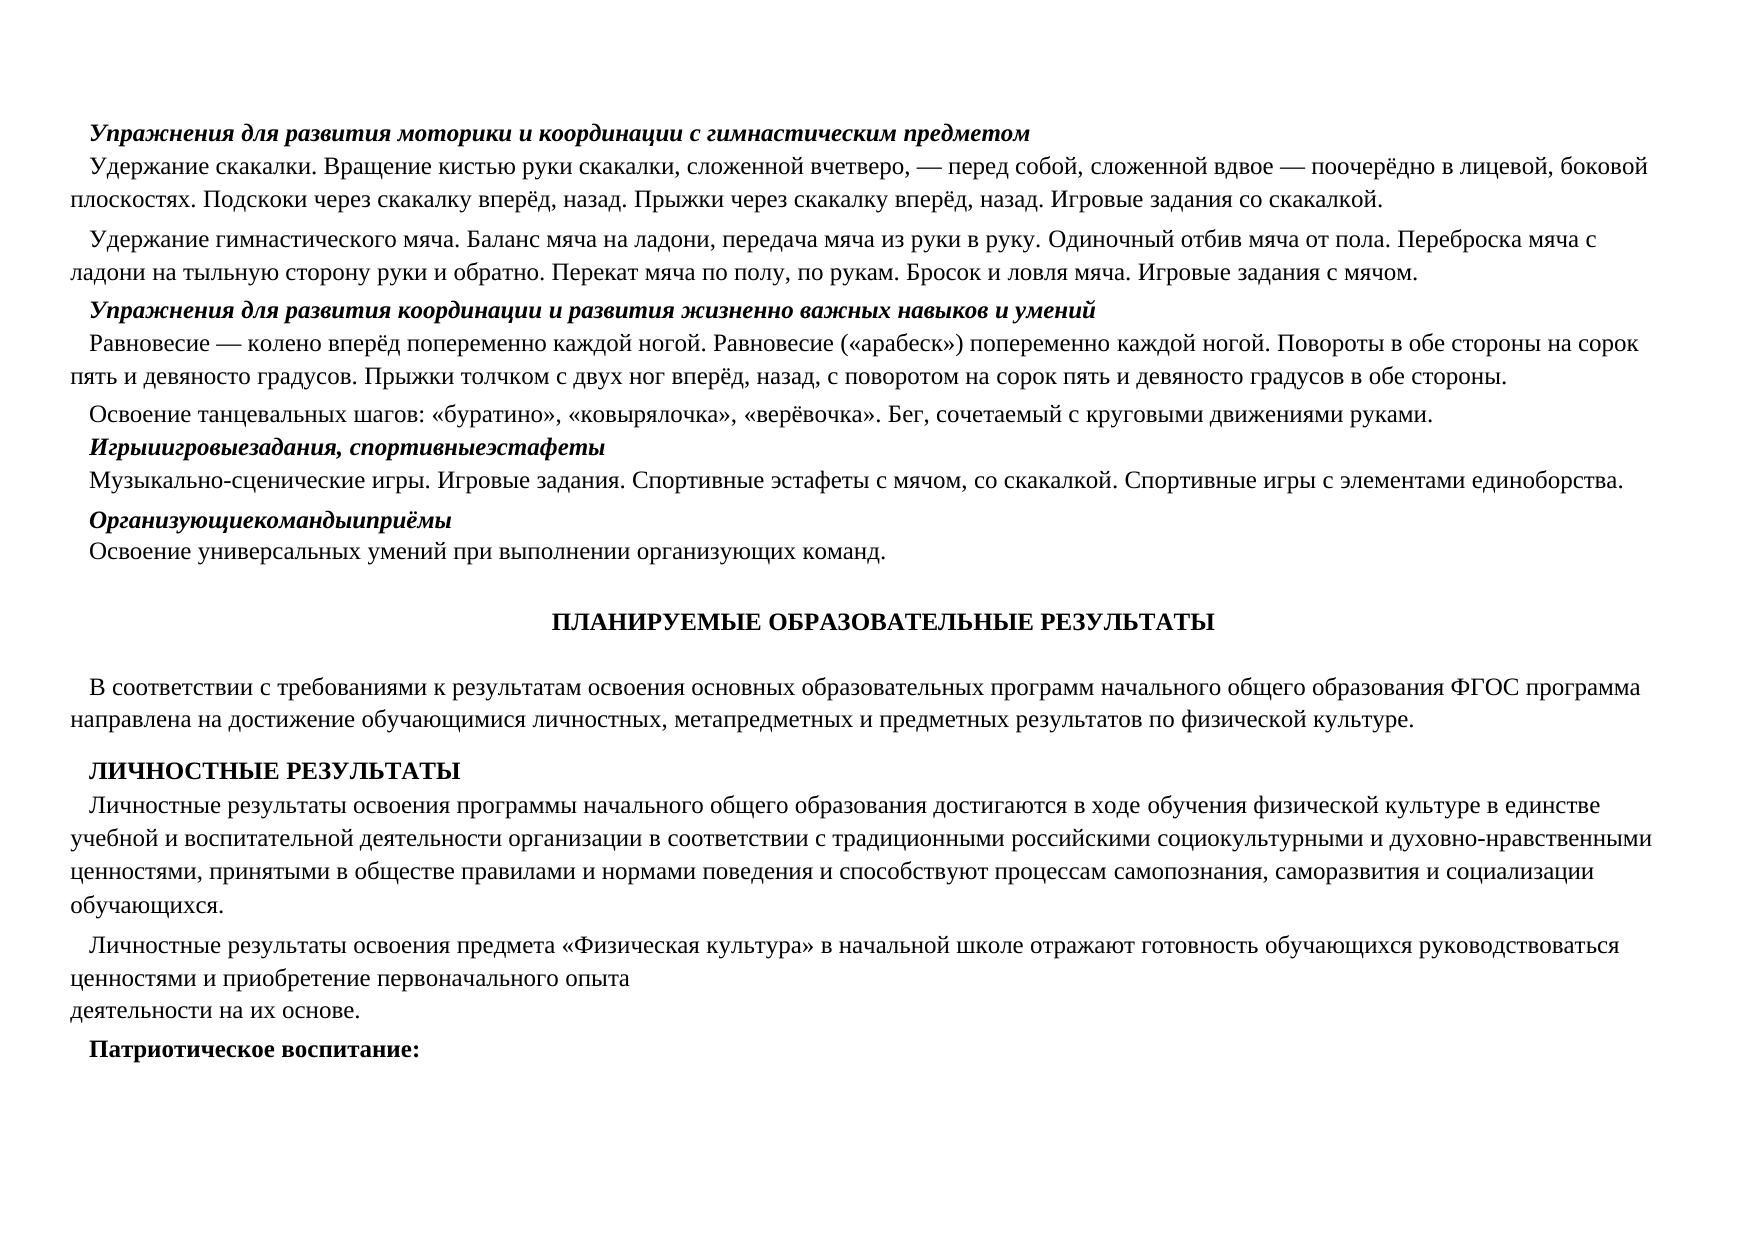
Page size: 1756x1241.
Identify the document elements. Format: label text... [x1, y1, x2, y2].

subtitle Упражнения для развития координации и развития жизненно важных навыков и умений [89, 295, 1696, 324]
subtitle Патриотическое воспитание: [89, 1034, 1696, 1063]
text Музыкально-сценические игры. Игровые задания. Спортивные эстафеты с мячом, со скакалкой. Спортивные игры с элементами единоборства. [70, 465, 1696, 494]
text Удержание скакалки. Вращение кистью руки скакалки, сложенной вчетверо, — перед собой, сложенной вдвое — поочерёдно в лицевой, боковой плоскостях. Подскоки через скакалку вперёд, назад. Прыжки через скакалку вперёд, назад. Игровые задания со скакалкой. [70, 151, 1660, 213]
subtitle Организующиекомандыиприёмы [89, 505, 1696, 533]
text Освоение универсальных умений при выполнении организующих команд. [89, 536, 1696, 565]
subtitle Игрыиигровыезадания, спортивныеэстафеты [89, 432, 1696, 461]
text Личностные результаты освоения программы начального общего образования достигаются в ходе обучения физической культуре в единстве учебной и воспитательной деятельности организации в соответствии с традиционными российскими социокультурными и духовно-нравственными ценностями, принятыми в обществе правилами и нормами поведения и способствуют процессам самопознания, саморазвития и социализации обучающихся. [70, 790, 1655, 918]
text деятельности на их основе. [70, 995, 1696, 1024]
text Равновесие — колено вперёд попеременно каждой ногой. Равновесие («арабеск») попеременно каждой ногой. Повороты в обе стороны на сорок пять и девяносто градусов. Прыжки толчком с двух ног вперёд, назад, с поворотом на сорок пять и девяносто градусов в обе стороны. [70, 328, 1676, 390]
text Удержание гимнастического мяча. Баланс мяча на ладони, передача мяча из руки в руку. Одиночный отбив мяча от пола. Переброска мяча с ладони на тыльную сторону руки и обратно. Перекат мяча по полу, по рукам. Бросок и ловля мяча. Игровые задания с мячом. [70, 224, 1660, 286]
text В соответствии с требованиями к результатам освоения основных образовательных программ начального общего образования ФГОС программа направлена на достижение обучающимися личностных, метапредметных и предметных результатов по физической культуре. [70, 672, 1696, 733]
text Освоение танцевальных шагов: «буратино», «ковырялочка», «верёвочка». Бег, сочетаемый с круговыми движениями руками. [70, 399, 1676, 428]
text Личностные результаты освоения предмета «Физическая культура» в начальной школе отражают готовность обучающихся руководствоваться ценностями и приобретение первоначального опыта [70, 931, 1696, 992]
subtitle ЛИЧНОСТНЫЕ РЕЗУЛЬТАТЫ [89, 756, 1696, 785]
subtitle ПЛАНИРУЕМЫЕ ОБРАЗОВАТЕЛЬНЫЕ РЕЗУЛЬТАТЫ [70, 607, 1696, 636]
subtitle Упражнения для развития моторики и координации с гимнастическим предметом [89, 118, 1696, 147]
